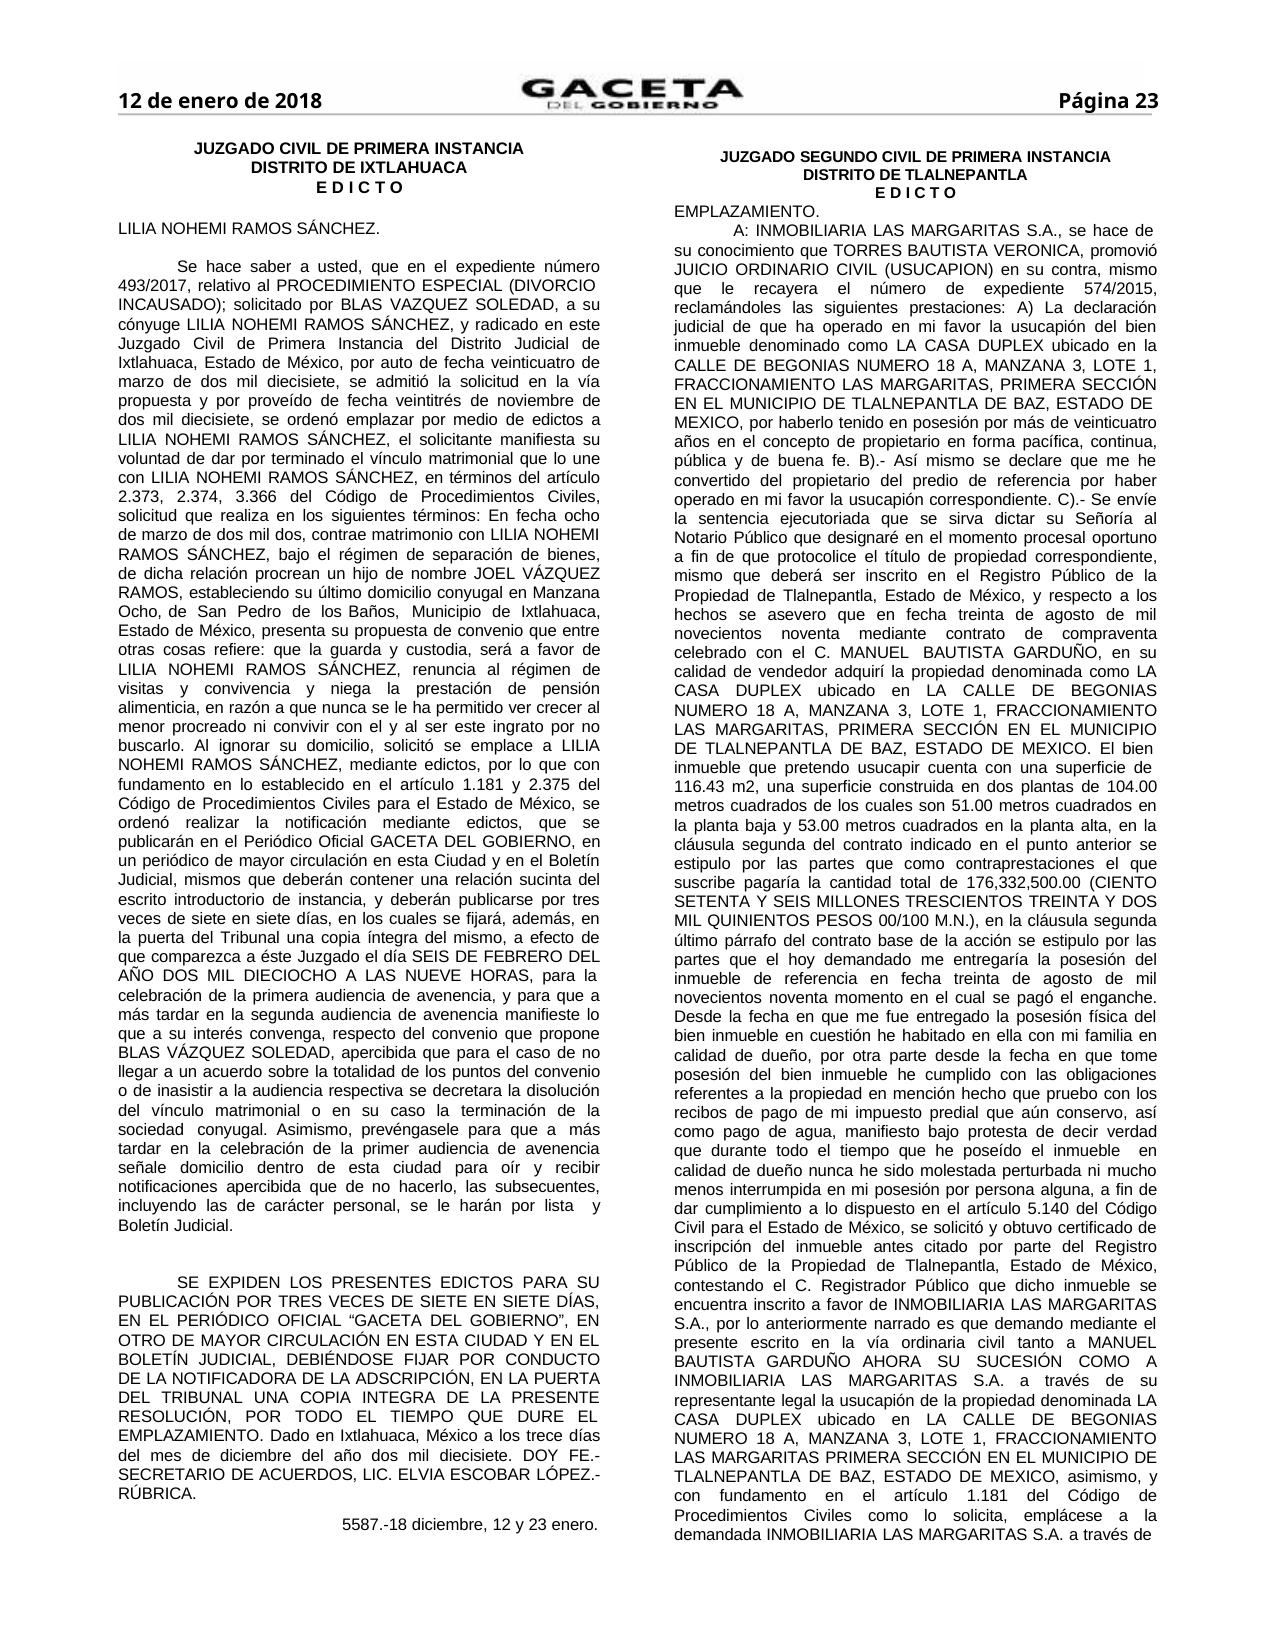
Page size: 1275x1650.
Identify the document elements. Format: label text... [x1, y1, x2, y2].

text inmueble que pretendo usucapir cuenta con una superficie de [674, 758, 1169, 777]
text su conocimiento que TORRES BAUTISTA VERONICA, promovió JUICIO ORDINARIO CIVIL (USUCAPION) en su contra, mismo que le recayera el número de expediente 574/2015, reclamándoles las siguientes prestaciones: A) La declaración judicial de que ha operado en mi favor la usucapión del bien inmueble denominado como LA CASA DUPLEX ubicado en la CALLE DE BEGONIAS NUMERO 18 A, MANZANA 3, LOTE 1, FRACCIONAMIENTO LAS MARGARITAS, PRIMERA SECCIÓN EN EL MUNICIPIO DE TLALNEPANTLA DE BAZ, ESTADO DE [674, 240, 1157, 413]
text LILIA NOHEMI RAMOS SÁNCHEZ. [118, 219, 600, 238]
text INCAUSADO); solicitado por BLAS VAZQUEZ SOLEDAD, a su cónyuge LILIA NOHEMI RAMOS SÁNCHEZ, y radicado en este Juzgado Civil de Primera Instancia del Distrito Judicial de Ixtlahuaca, Estado de México, por auto de fecha veinticuatro de marzo de dos mil diecisiete, se admitió la solicitud en la vía propuesta y por proveído de fecha veintitrés de noviembre de dos mil diecisiete, se ordenó emplazar por medio de edictos a LILIA NOHEMI RAMOS SÁNCHEZ, el solicitante manifiesta su voluntad de dar por terminado el vínculo matrimonial que lo une con LILIA NOHEMI RAMOS SÁNCHEZ, en términos del artículo 2.373, 2.374, 3.366 del Código de Procedimientos Civiles, solicitud que realiza en los siguientes términos: En fecha ocho de marzo de dos mil dos, contrae matrimonio con LILIA NOHEMI RAMOS SÁNCHEZ, bajo el régimen de separación de bienes, de dicha relación procrean un hijo de nombre JOEL VÁZQUEZ RAMOS, estableciendo su último domicilio conyugal en Manzana Ocho, de San Pedro de los Baños, Municipio de Ixtlahuaca, Estado de México, presenta su propuesta de convenio que entre otras cosas refiere: que la guarda y custodia, será a favor de LILIA NOHEMI RAMOS SÁNCHEZ, renuncia al régimen de visitas y convivencia y niega la prestación de pensión alimenticia, en razón a que nunca se le ha permitido ver crecer al menor procreado ni convivir con el y al ser este ingrato por no buscarlo. Al ignorar su domicilio, solicitó se emplace a LILIA NOHEMI RAMOS SÁNCHEZ, mediante edictos, por lo que con fundamento en lo establecido en el artículo 1.181 y 2.375 del Código de Procedimientos Civiles para el Estado de México, se ordenó realizar la notificación mediante edictos, que se publicarán en el Periódico Oficial GACETA DEL GOBIERNO, en un periódico de mayor circulación en esta Ciudad y en el Boletín Judicial, mismos que deberán contener una relación sucinta del escrito introductorio de instancia, y deberán publicarse por tres veces de siete en siete días, en los cuales se fijará, además, en la puerta del Tribunal una copia íntegra del mismo, a efecto de que comparezca a éste Juzgado el día SEIS DE FEBRERO DEL AÑO DOS MIL DIECIOCHO A LAS NUEVE HORAS, para la [118, 295, 600, 985]
text celebración de la primera audiencia de avenencia, y para que a más tardar en la segunda audiencia de avenencia manifieste lo que a su interés convenga, respecto del convenio que propone BLAS VÁZQUEZ SOLEDAD, apercibida que para el caso de no llegar a un acuerdo sobre la totalidad de los puntos del convenio o de inasistir a la audiencia respectiva se decretara la disolución del vínculo matrimonial o en su caso la terminación de la sociedad conyugal. Asimismo, prevéngasele para que a más tardar en la celebración de la primer audiencia de avenencia señale domicilio dentro de esta ciudad para oír y recibir notificaciones apercibida que de no hacerlo, las subsecuentes, incluyendo las de carácter personal, se le harán por lista y Boletín Judicial. [118, 985, 600, 1234]
text A: INMOBILIARIA LAS MARGARITAS S.A., se hace de [733, 221, 1169, 240]
text MEXICO, por haberlo tenido en posesión por más de veinticuatro años en el concepto de propietario en forma pacífica, continua, pública y de buena fe. B).- Así mismo se declare que me he convertido del propietario del predio de referencia por haber operado en mi favor la usucapión correspondiente. C).- Se envíe la sentencia ejecutoriada que se sirva dictar su Señoría al Notario Público que designaré en el momento procesal oportuno a fin de que protocolice el título de propiedad correspondiente, mismo que deberá ser inscrito en el Registro Público de la Propiedad de Tlalnepantla, Estado de México, y respecto a los hechos se asevero que en fecha treinta de agosto de mil novecientos noventa mediante contrato de compraventa celebrado con el C. MANUEL BAUTISTA GARDUÑO, en su calidad de vendedor adquirí la propiedad denominada como LA CASA DUPLEX ubicado en LA CALLE DE BEGONIAS NUMERO 18 A, MANZANA 3, LOTE 1, FRACCIONAMIENTO LAS MARGARITAS, PRIMERA SECCIÓN EN EL MUNICIPIO DE TLALNEPANTLA DE BAZ, ESTADO DE MEXICO. El bien [674, 413, 1157, 758]
text Se hace saber a usted, que en el expediente número 493/2017, relativo al PROCEDIMIENTO ESPECIAL (DIVORCIO [118, 257, 600, 295]
text JUZGADO CIVIL DE PRIMERA INSTANCIA DISTRITO DE IXTLAHUACA [160, 139, 557, 177]
text E D I C T O [161, 178, 557, 197]
picture [118, 61, 1152, 87]
text JUZGADO SEGUNDO CIVIL DE PRIMERA INSTANCIA DISTRITO DE TLALNEPANTLA [706, 148, 1125, 184]
text 12 de enero de 2018 Página 23 [118, 87, 1169, 115]
text 116.43 m2, una superficie construida en dos plantas de 104.00 metros cuadrados de los cuales son 51.00 metros cuadrados en la planta baja y 53.00 metros cuadrados en la planta alta, en la cláusula segunda del contrato indicado en el punto anterior se estipulo por las partes que como contraprestaciones el que suscribe pagaría la cantidad total de 176,332,500.00 (CIENTO SETENTA Y SEIS MILLONES TRESCIENTOS TREINTA Y DOS MIL QUINIENTOS PESOS 00/100 M.N.), en la cláusula segunda último párrafo del contrato base de la acción se estipulo por las partes que el hoy demandado me entregaría la posesión del inmueble de referencia en fecha treinta de agosto de mil novecientos noventa momento en el cual se pagó el enganche. Desde la fecha en que me fue entregado la posesión física del bien inmueble en cuestión he habitado en ella con mi familia en calidad de dueño, por otra parte desde la fecha en que tome posesión del bien inmueble he cumplido con las obligaciones referentes a la propiedad en mención hecho que pruebo con los recibos de pago de mi impuesto predial que aún conservo, así como pago de agua, manifiesto bajo protesta de decir verdad que durante todo el tiempo que he poseído el inmueble en calidad de dueño nunca he sido molestada perturbada ni mucho menos interrumpida en mi posesión por persona alguna, a fin de dar cumplimiento a lo dispuesto en el artículo 5.140 del Código Civil para el Estado de México, se solicitó y obtuvo certificado de inscripción del inmueble antes citado por parte del Registro Público de la Propiedad de Tlalnepantla, Estado de México, contestando el C. Registrador Público que dicho inmueble se encuentra inscrito a favor de INMOBILIARIA LAS MARGARITAS S.A., por lo anteriormente narrado es que demando mediante el presente escrito en la vía ordinaria civil tanto a MANUEL BAUTISTA GARDUÑO AHORA SU SUCESIÓN COMO A INMOBILIARIA LAS MARGARITAS S.A. a través de su representante legal la usucapión de la propiedad denominada LA CASA DUPLEX ubicado en LA CALLE DE BEGONIAS NUMERO 18 A, MANZANA 3, LOTE 1, FRACCIONAMIENTO LAS MARGARITAS PRIMERA SECCIÓN EN EL MUNICIPIO DE TLALNEPANTLA DE BAZ, ESTADO DE MEXICO, asimismo, y con fundamento en el artículo 1.181 del Código de Procedimientos Civiles como lo solicita, emplácese a la demandada INMOBILIARIA LAS MARGARITAS S.A. a través de [674, 777, 1157, 1544]
text 5587.-18 diciembre, 12 y 23 enero. [342, 1515, 600, 1534]
text SE EXPIDEN LOS PRESENTES EDICTOS PARA SU PUBLICACIÓN POR TRES VECES DE SIETE EN SIETE DÍAS, EN EL PERIÓDICO OFICIAL “GACETA DEL GOBIERNO”, EN OTRO DE MAYOR CIRCULACIÓN EN ESTA CIUDAD Y EN EL BOLETÍN JUDICIAL, DEBIÉNDOSE FIJAR POR CONDUCTO DE LA NOTIFICADORA DE LA ADSCRIPCIÓN, EN LA PUERTA DEL TRIBUNAL UNA COPIA INTEGRA DE LA PRESENTE RESOLUCIÓN, POR TODO EL TIEMPO QUE DURE EL [118, 1273, 600, 1426]
text EMPLAZAMIENTO. [674, 202, 1169, 221]
text EMPLAZAMIENTO. Dado en Ixtlahuaca, México a los trece días del mes de diciembre del año dos mil diecisiete. DOY FE.- SECRETARIO DE ACUERDOS, LIC. ELVIA ESCOBAR LÓPEZ.- RÚBRICA. [118, 1426, 600, 1503]
text E D I C T O [706, 184, 1125, 202]
